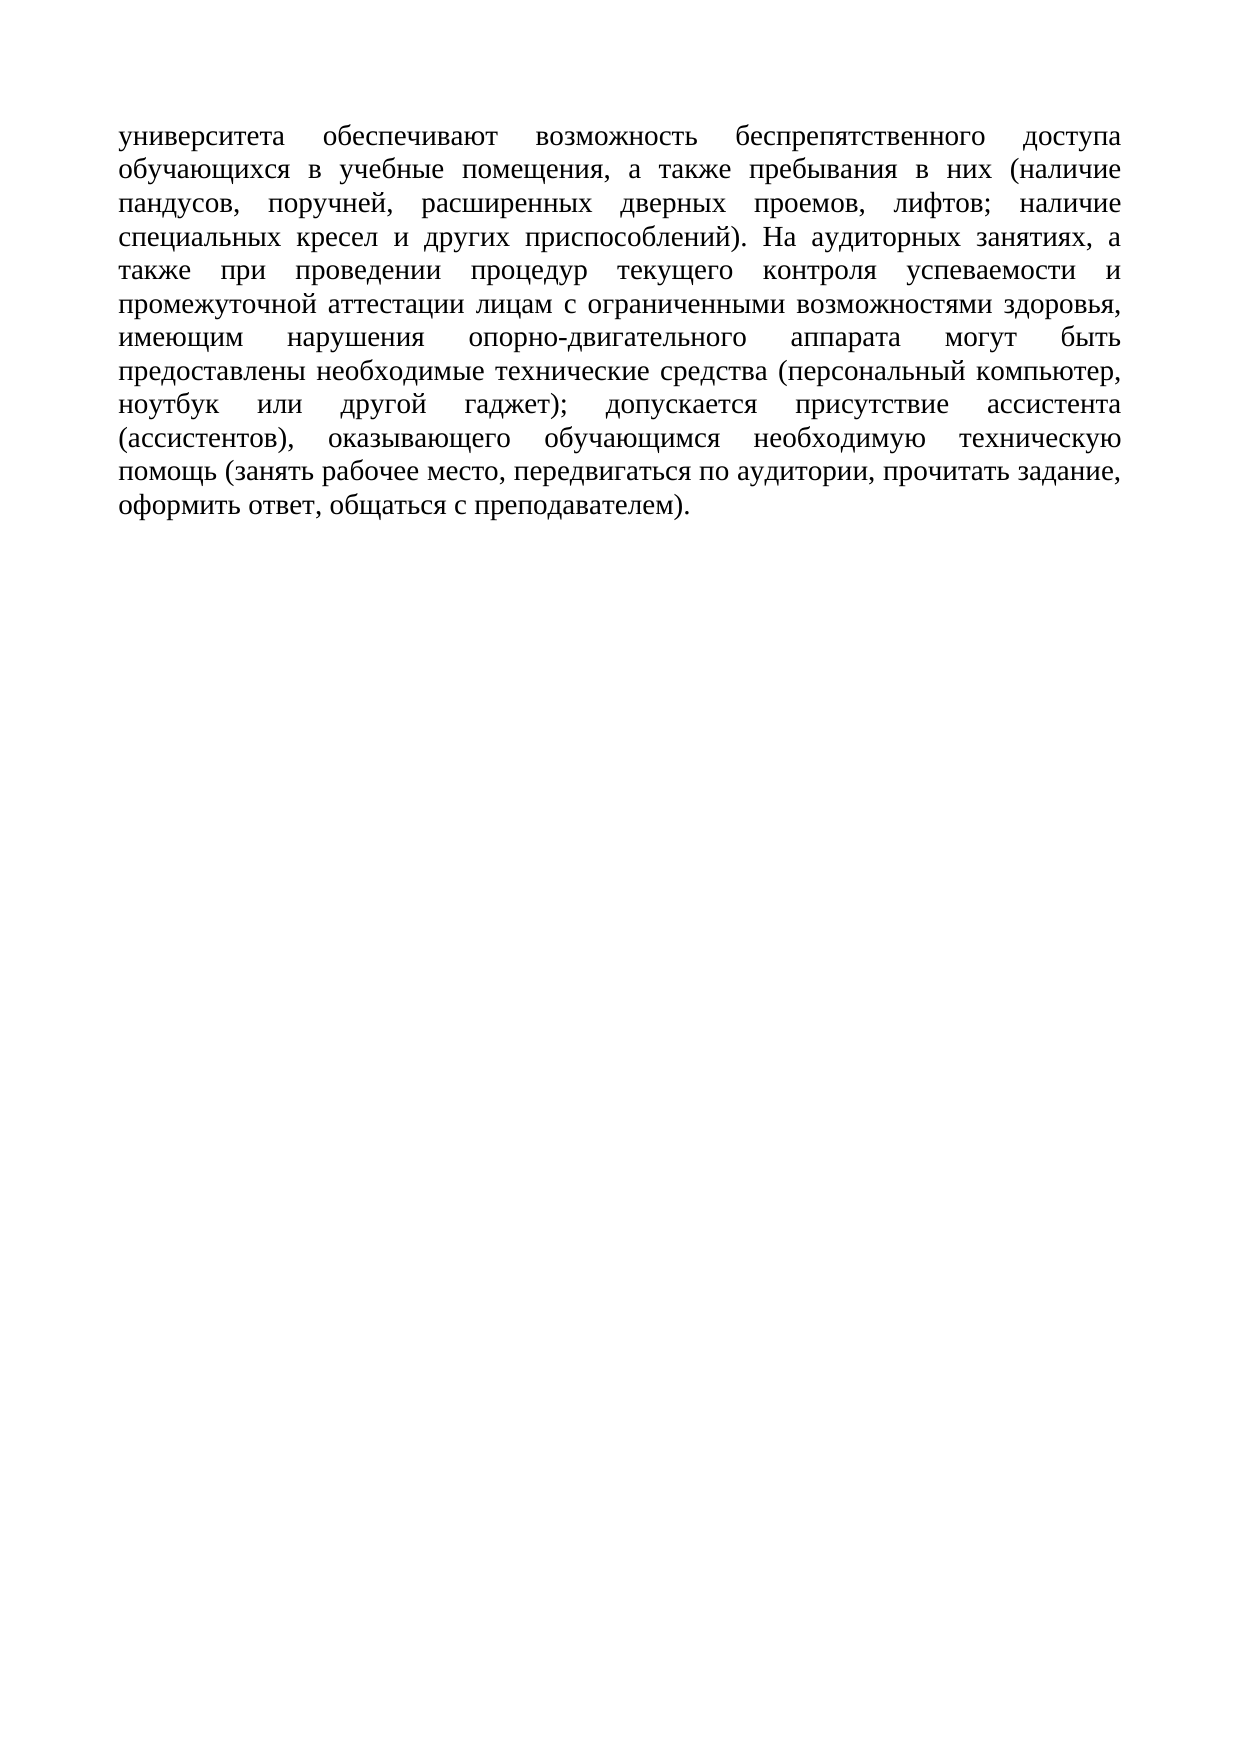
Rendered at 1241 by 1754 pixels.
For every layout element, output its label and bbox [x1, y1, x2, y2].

text [118, 118, 1122, 521]
